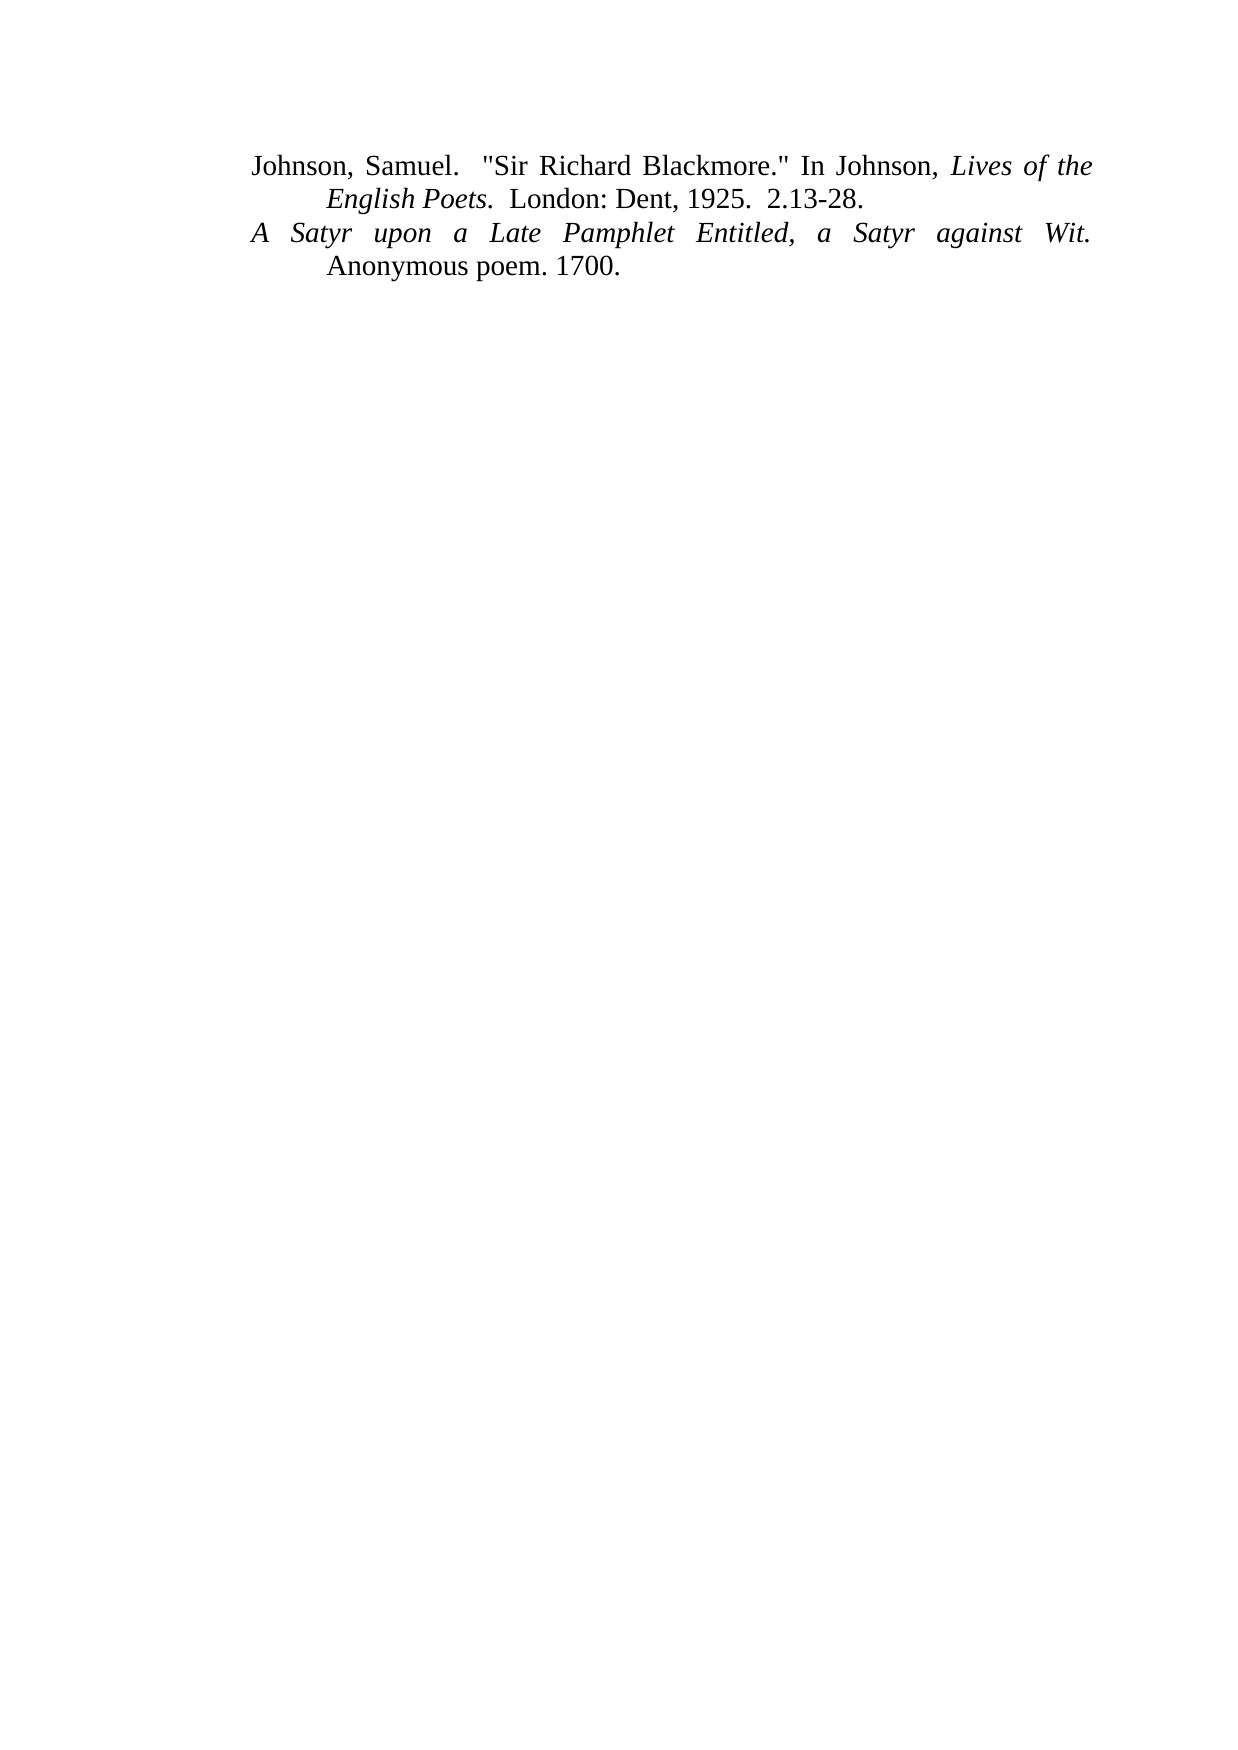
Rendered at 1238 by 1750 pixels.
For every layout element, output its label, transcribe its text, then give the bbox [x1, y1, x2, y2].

text A Satyr upon a Late Pamphlet Entitled, a Satyr against Wit. Anonymous poem. 1700. [251, 215, 1093, 282]
text Johnson, Samuel. "Sir Richard Blackmore." In Johnson, Lives of the English Poets. London: Dent, 1925. 2.13-28. [251, 148, 1093, 215]
